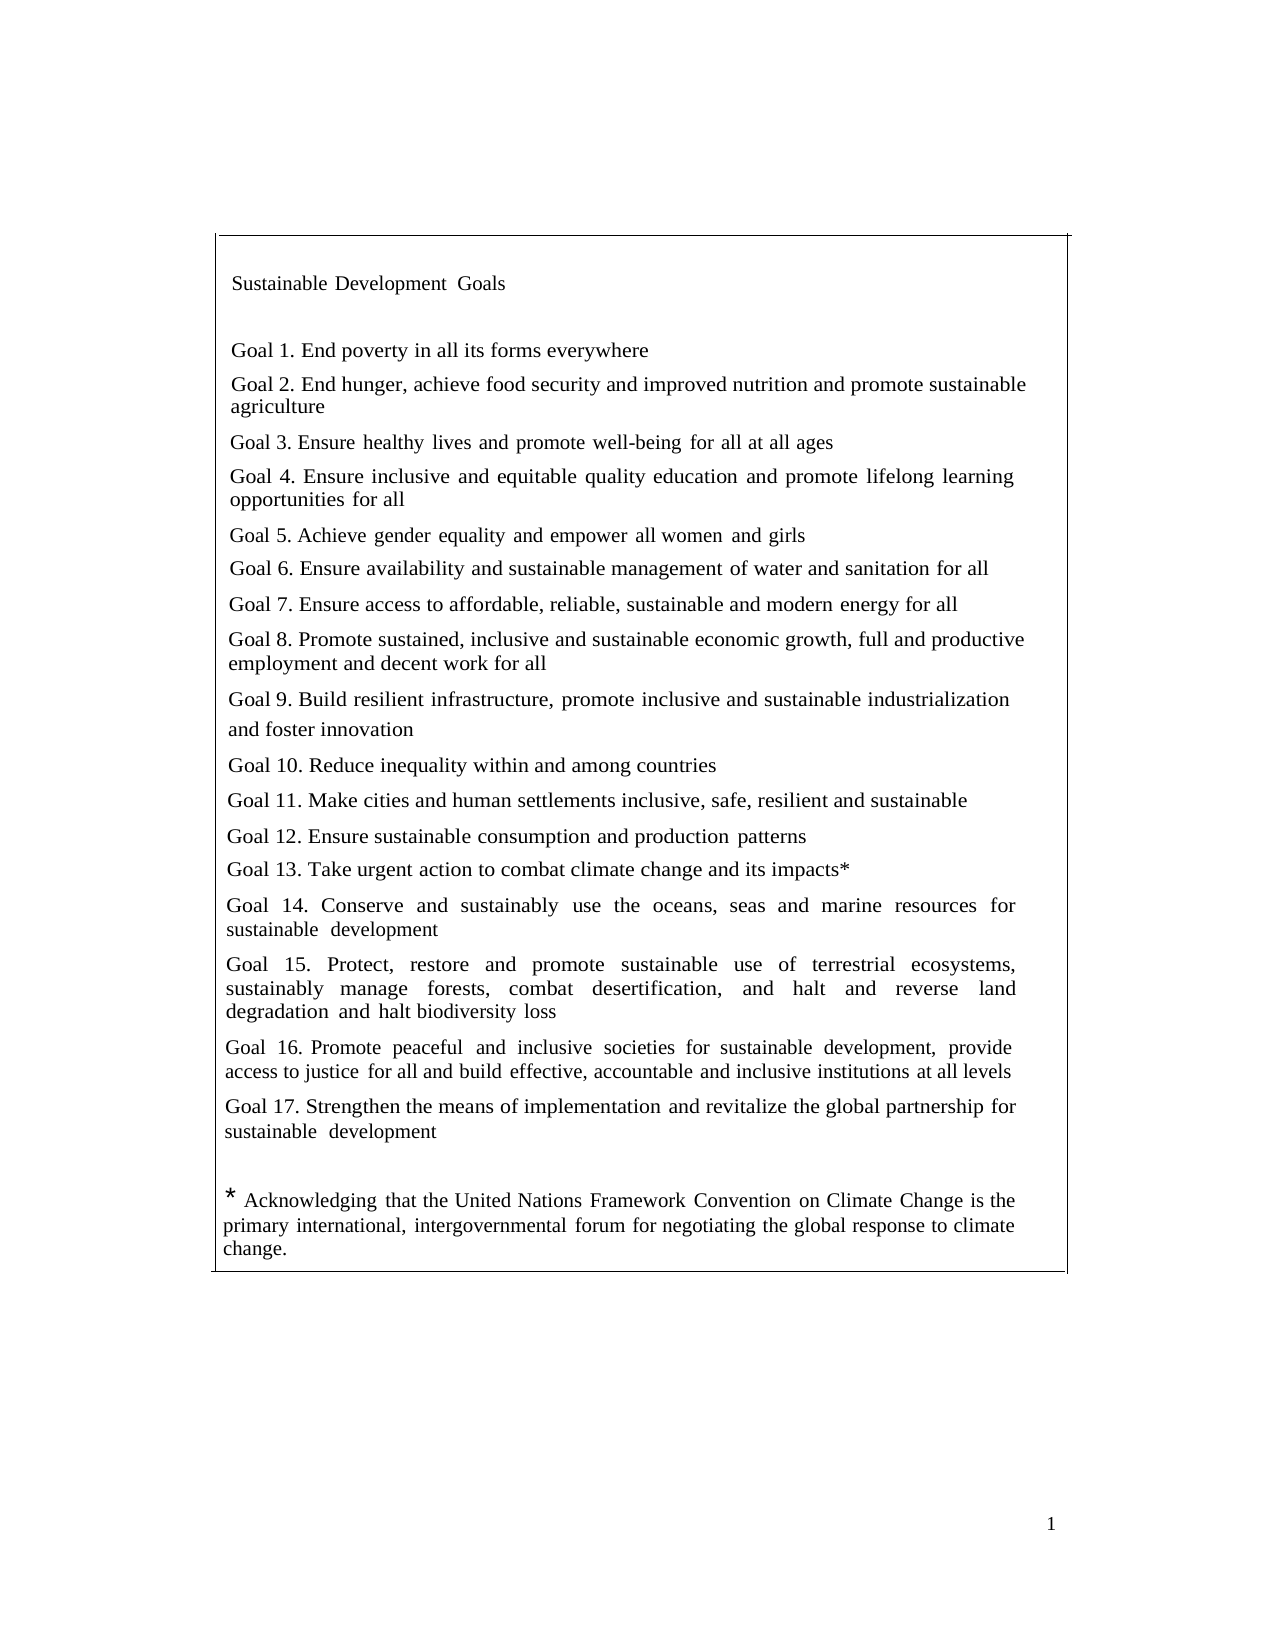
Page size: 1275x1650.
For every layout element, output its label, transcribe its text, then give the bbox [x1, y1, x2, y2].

text Goal 8. Promote sustained, inclusive and sustainable economic growth, full and productive employment and decent work for all [228, 628, 1060, 676]
text Goal 15. Protect, restore and promote sustainable use of terrestrial ecosystems, sustainably manage forests, combat desertification, and halt and reverse land degradation and halt biodiversity loss [226, 952, 1016, 1023]
subtitle Sustainable Development Goals [231, 271, 1096, 294]
text Goal 5. Achieve gender equality and empower all women and girls [229, 523, 1096, 547]
text Goal 11. Make cities and human settlements inclusive, safe, resilient and sustainable Goal 12. Ensure sustainable consumption and production patterns [227, 788, 981, 848]
text Goal 14. Conserve and sustainably use the oceans, seas and marine resources for sustainable development [226, 894, 1060, 941]
text Goal 1. End poverty in all its forms everywhere [231, 338, 1096, 362]
text Goal 9. Build resilient infrastructure, promote inclusive and sustainable industrialization and foster innovation [228, 687, 1024, 741]
text * Acknowledging that the United Nations Framework Convention on Climate Change is the primary international, intergovernmental forum for negotiating the global response to climate change. [223, 1183, 1015, 1259]
text Goal 6. Ensure availability and sustainable management of water and sanitation for all Goal 7. Ensure access to affordable, reliable, sustainable and modern energy for all [228, 556, 1024, 616]
text Goal 3. Ensure healthy lives and promote well-being for all at all ages [230, 430, 1096, 454]
text Goal 17. Strengthen the means of implementation and revitalize the global partnership for sustainable development [224, 1094, 1060, 1143]
text Goal 2. End hunger, achieve food security and improved nutrition and promote sustainable agriculture [230, 373, 1060, 418]
text Goal 16. Promote peaceful and inclusive societies for sustainable development, provide access to justice for all and build effective, accountable and inclusive institutions at all levels [225, 1035, 1060, 1083]
text Goal 13. Take urgent action to combat climate change and its impacts* [227, 859, 1096, 880]
text Goal 10. Reduce inequality within and among countries [228, 753, 1096, 777]
text Goal 4. Ensure inclusive and equitable quality education and promote lifelong learning opportunities for all [229, 464, 1060, 511]
